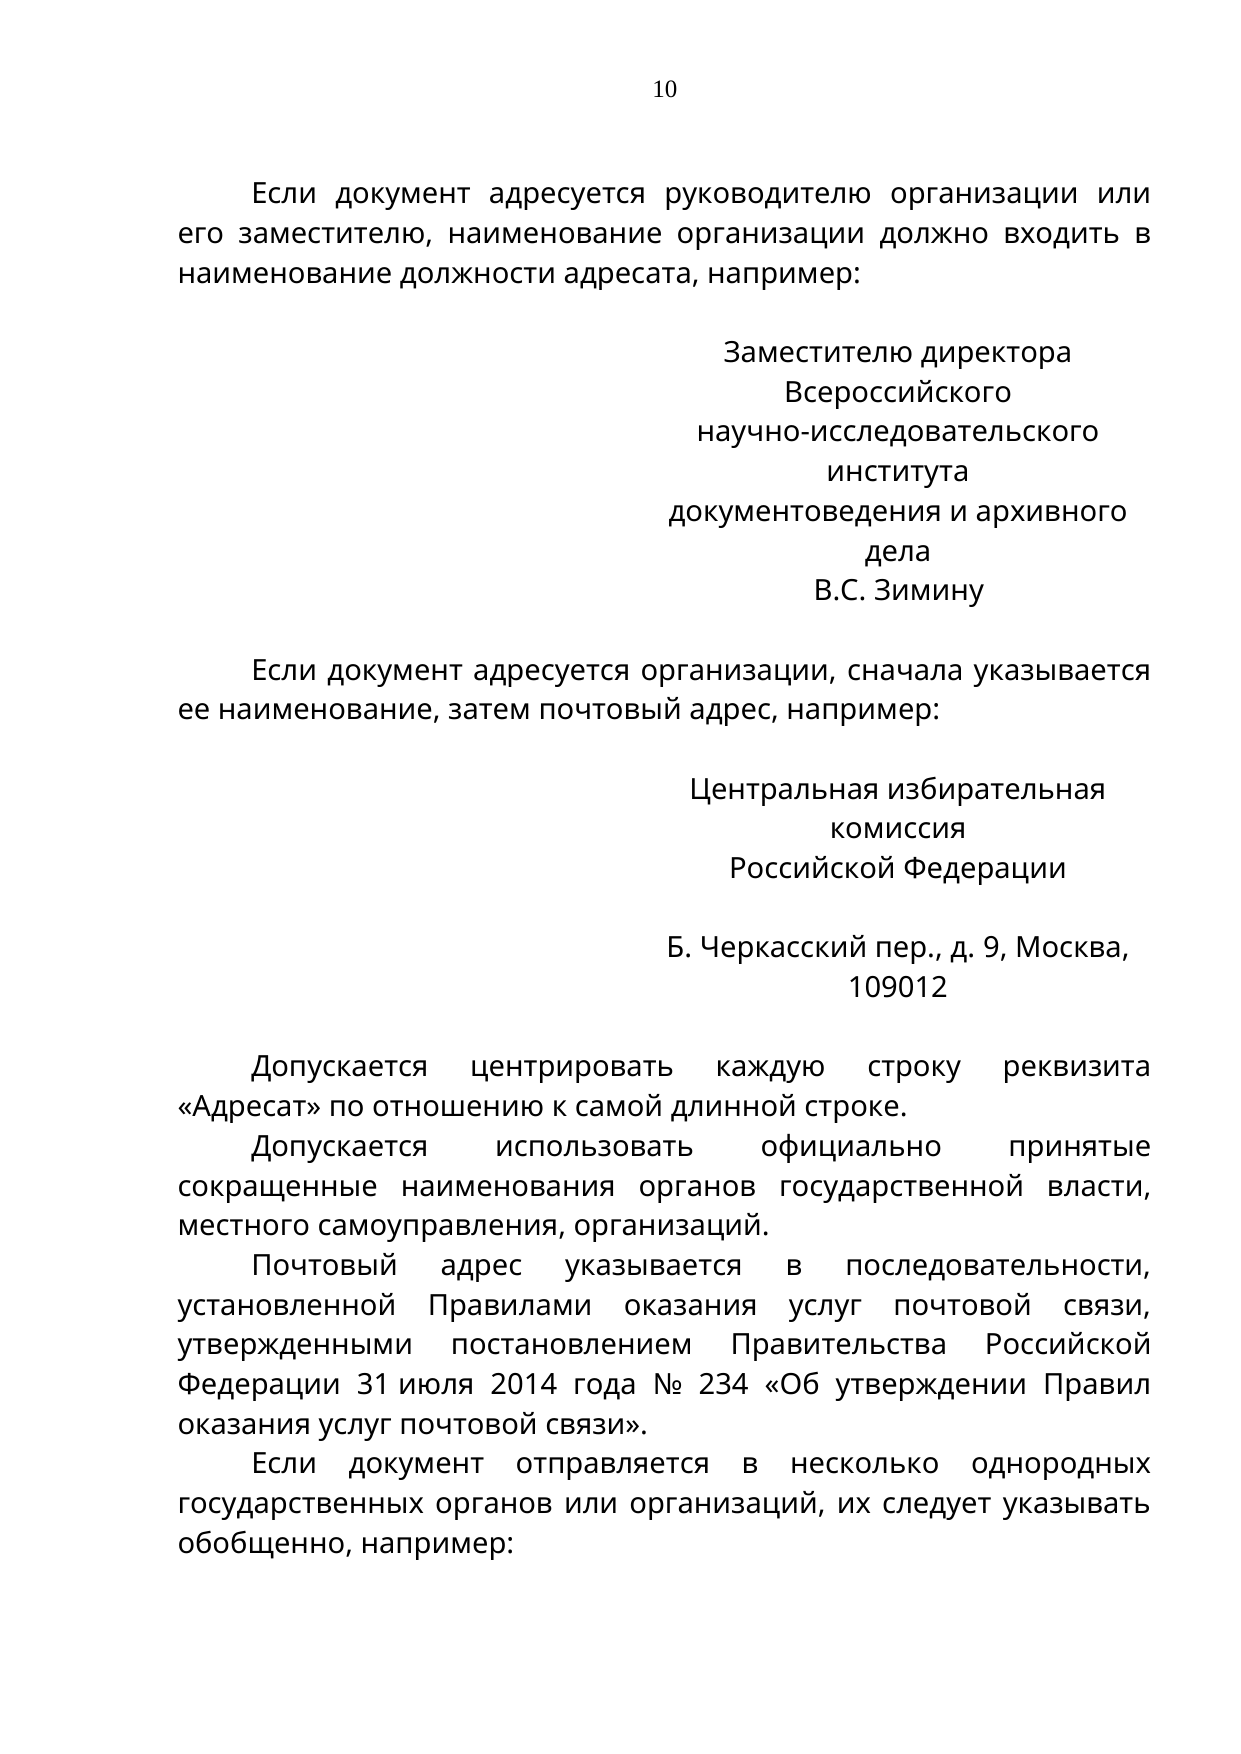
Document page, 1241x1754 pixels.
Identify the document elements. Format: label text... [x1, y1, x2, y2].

text Если документ отправляется в несколько однородных государственных органов или организаций, их следует указывать обобщенно, например: [177, 1443, 1152, 1562]
text Если документ адресуется организации, сначала указывается ее наименование, затем почтовый адрес, например: [177, 649, 1152, 728]
text Если документ адресуется руководителю организации или его заместителю, наименование организации должно входить в наименование должности адресата, например: [177, 173, 1152, 292]
text В.С. Зимину [646, 569, 1152, 609]
text Б. Черкасский пер., д. 9, Москва, 109012 [644, 927, 1152, 1006]
text Центральная избирательная комиссия [644, 768, 1152, 847]
text Допускается центрировать каждую строку реквизита «Адресат» по отношению к самой длинной строке. [177, 1046, 1152, 1125]
text Российской Федерации [644, 847, 1152, 887]
text Допускается использовать официально принятые сокращенные наименования органов государственной власти, местного самоуправления, организаций. [177, 1125, 1152, 1244]
text Заместителю директора Всероссийского научно-исследовательского института документоведения и архивного дела [644, 331, 1152, 569]
text Почтовый адрес указывается в последовательности, установленной Правилами оказания услуг почтовой связи, утвержденными постановлением Правительства Российской Федерации 31 июля 2014 года № 234 «Об утверждении Правил оказания услуг почтовой связи». [177, 1244, 1152, 1443]
